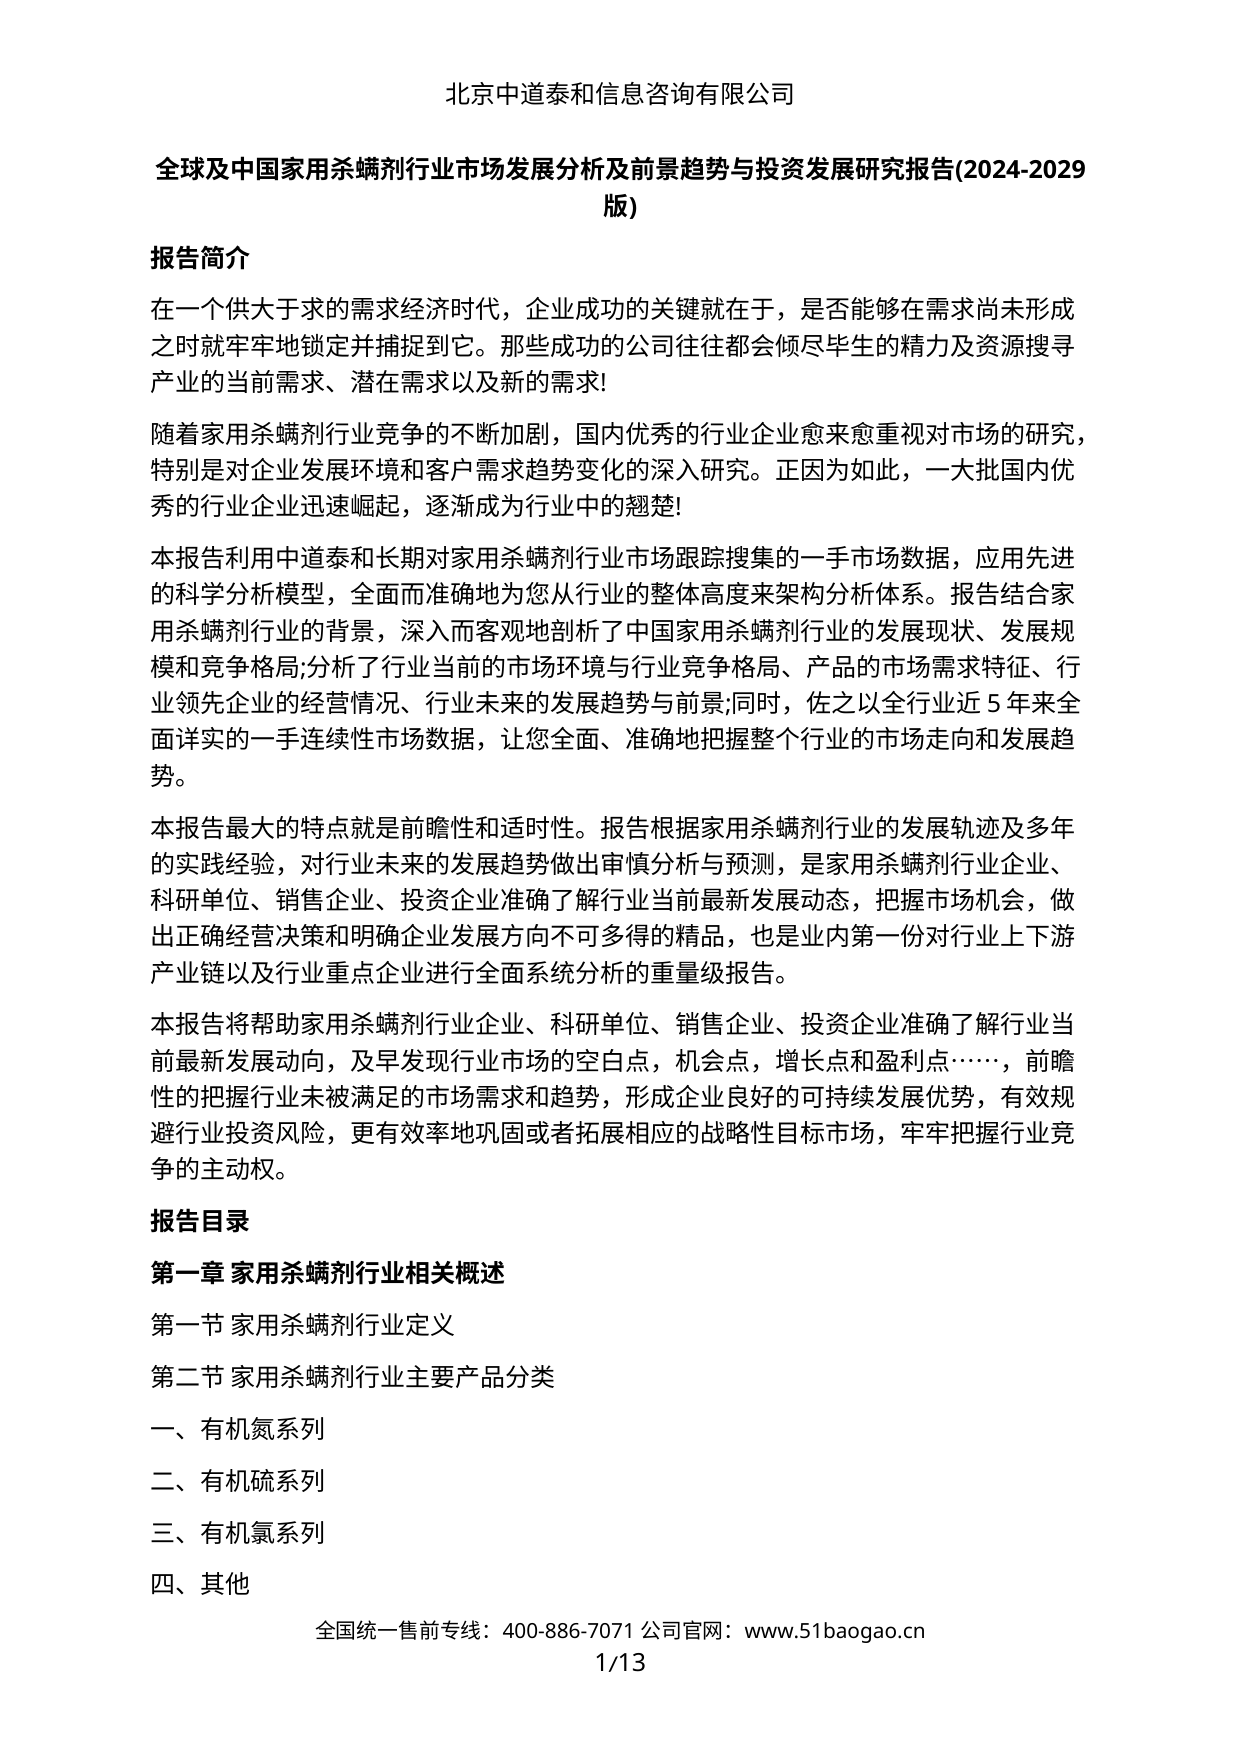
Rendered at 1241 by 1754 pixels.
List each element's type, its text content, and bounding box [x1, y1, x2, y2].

text 四、其他 [150, 1565, 1090, 1601]
text 第一节 家用杀螨剂行业定义 [150, 1306, 1090, 1342]
text 本报告利用中道泰和长期对家用杀螨剂行业市场跟踪搜集的一手市场数据，应用先进的科学分析模型，全面而准确地为您从行业的整体高度来架构分析体系。报告结合家用杀螨剂行业的背景，深入而客观地剖析了中国家用杀螨剂行业的发展现状、发展规模和竞争格局;分析了行业当前的市场环境与行业竞争格局、产品的市场需求特征、行业领先企业的经营情况、行业未来的发展趋势与前景;同时，佐之以全行业近5年来全面详实的一手连续性市场数据，让您全面、准确地把握整个行业的市场走向和发展趋势。 [150, 539, 1090, 792]
text 全球及中国家用杀螨剂行业市场发展分析及前景趋势与投资发展研究报告(2024-2029版) [150, 150, 1090, 222]
text 本报告将帮助家用杀螨剂行业企业、科研单位、销售企业、投资企业准确了解行业当前最新发展动向，及早发现行业市场的空白点，机会点，增长点和盈利点……，前瞻性的把握行业未被满足的市场需求和趋势，形成企业良好的可持续发展优势，有效规避行业投资风险，更有效率地巩固或者拓展相应的战略性目标市场，牢牢把握行业竞争的主动权。 [150, 1005, 1090, 1186]
text 在一个供大于求的需求经济时代，企业成功的关键就在于，是否能够在需求尚未形成之时就牢牢地锁定并捕捉到它。那些成功的公司往往都会倾尽毕生的精力及资源搜寻产业的当前需求、潜在需求以及新的需求! [150, 290, 1090, 399]
text 第一章 家用杀螨剂行业相关概述 [150, 1254, 1090, 1290]
text 一、有机氮系列 [150, 1409, 1090, 1446]
text 三、有机氯系列 [150, 1513, 1090, 1549]
text 报告简介 [150, 238, 1090, 274]
text 报告目录 [150, 1202, 1090, 1238]
text 本报告最大的特点就是前瞻性和适时性。报告根据家用杀螨剂行业的发展轨迹及多年的实践经验，对行业未来的发展趋势做出审慎分析与预测，是家用杀螨剂行业企业、科研单位、销售企业、投资企业准确了解行业当前最新发展动态，把握市场机会，做出正确经营决策和明确企业发展方向不可多得的精品，也是业内第一份对行业上下游产业链以及行业重点企业进行全面系统分析的重量级报告。 [150, 808, 1090, 989]
text 第二节 家用杀螨剂行业主要产品分类 [150, 1357, 1090, 1394]
text 随着家用杀螨剂行业竞争的不断加剧，国内优秀的行业企业愈来愈重视对市场的研究，特别是对企业发展环境和客户需求趋势变化的深入研究。正因为如此，一大批国内优秀的行业企业迅速崛起，逐渐成为行业中的翘楚! [150, 414, 1090, 523]
text 二、有机硫系列 [150, 1461, 1090, 1497]
